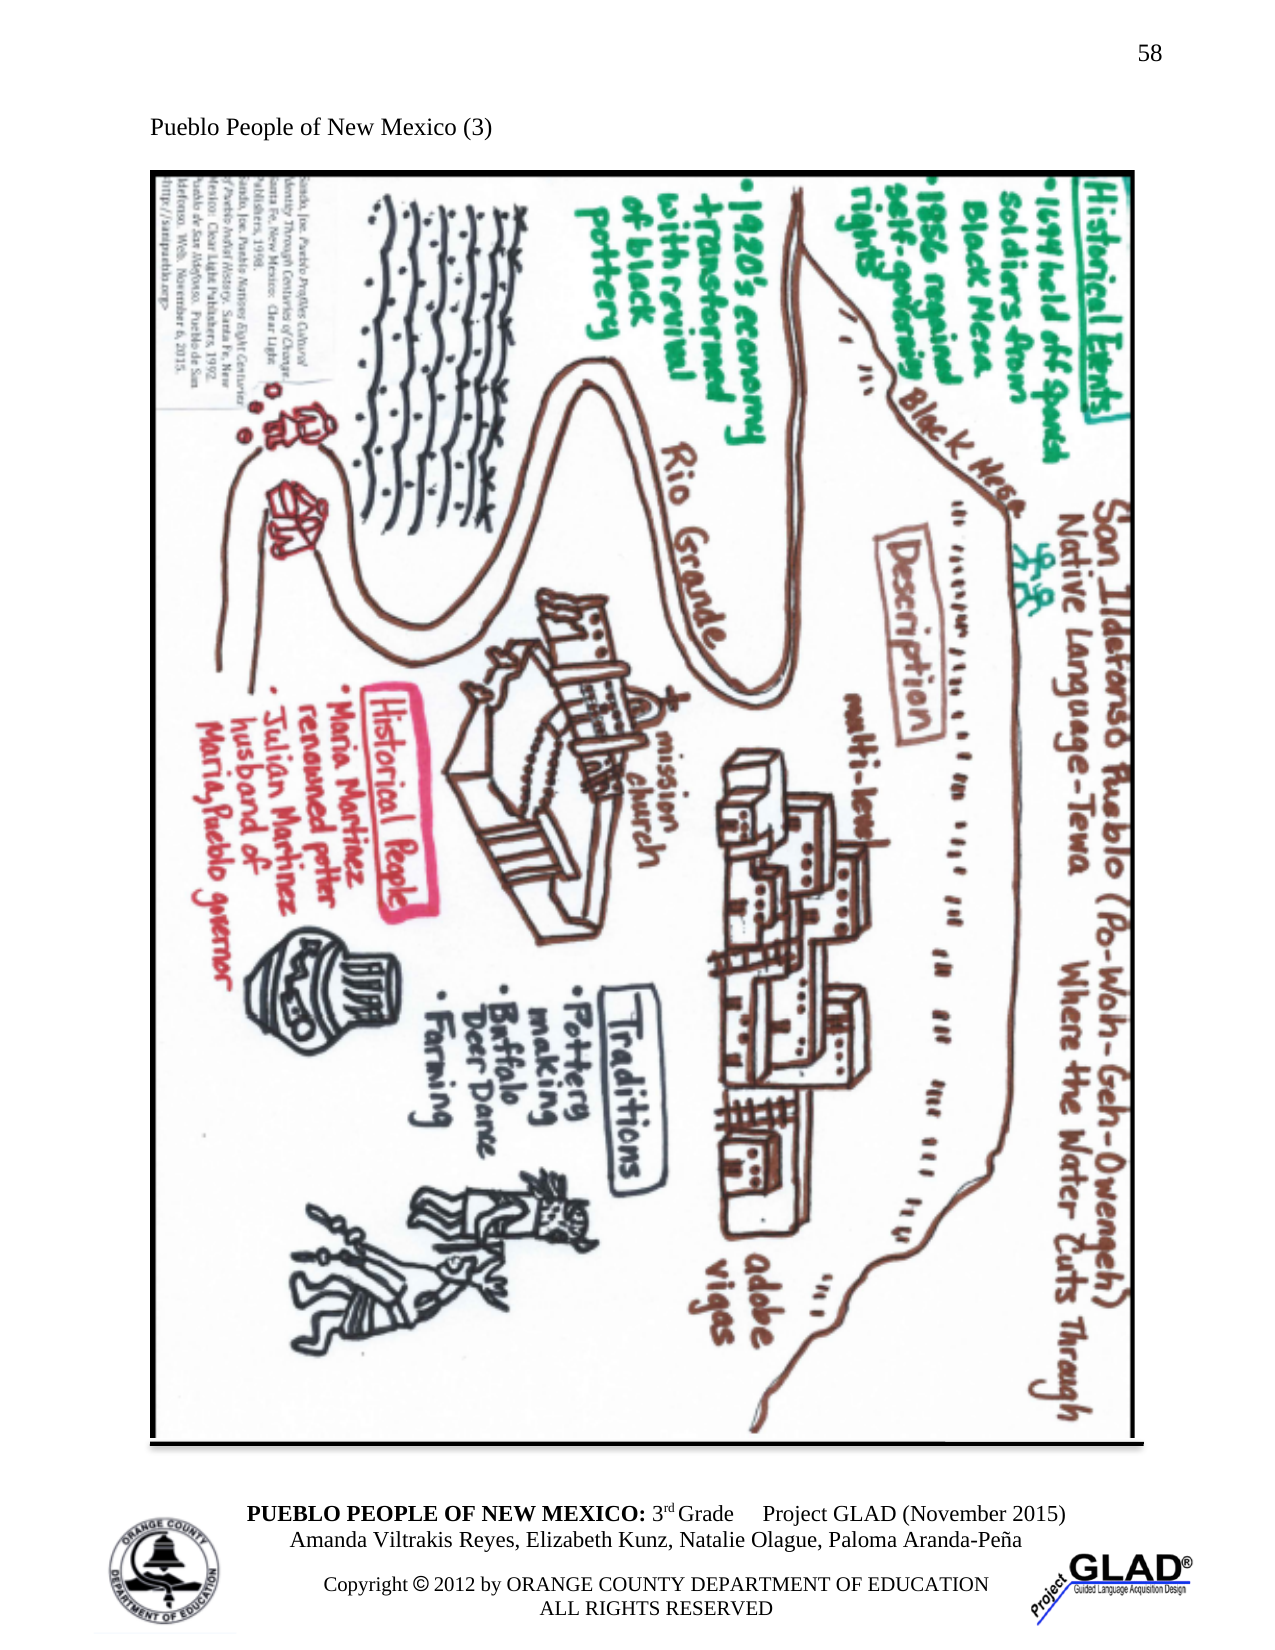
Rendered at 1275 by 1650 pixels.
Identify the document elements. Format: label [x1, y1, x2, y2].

picture [93, 1514, 237, 1634]
picture [150, 170, 1135, 1438]
picture [1031, 1543, 1200, 1627]
